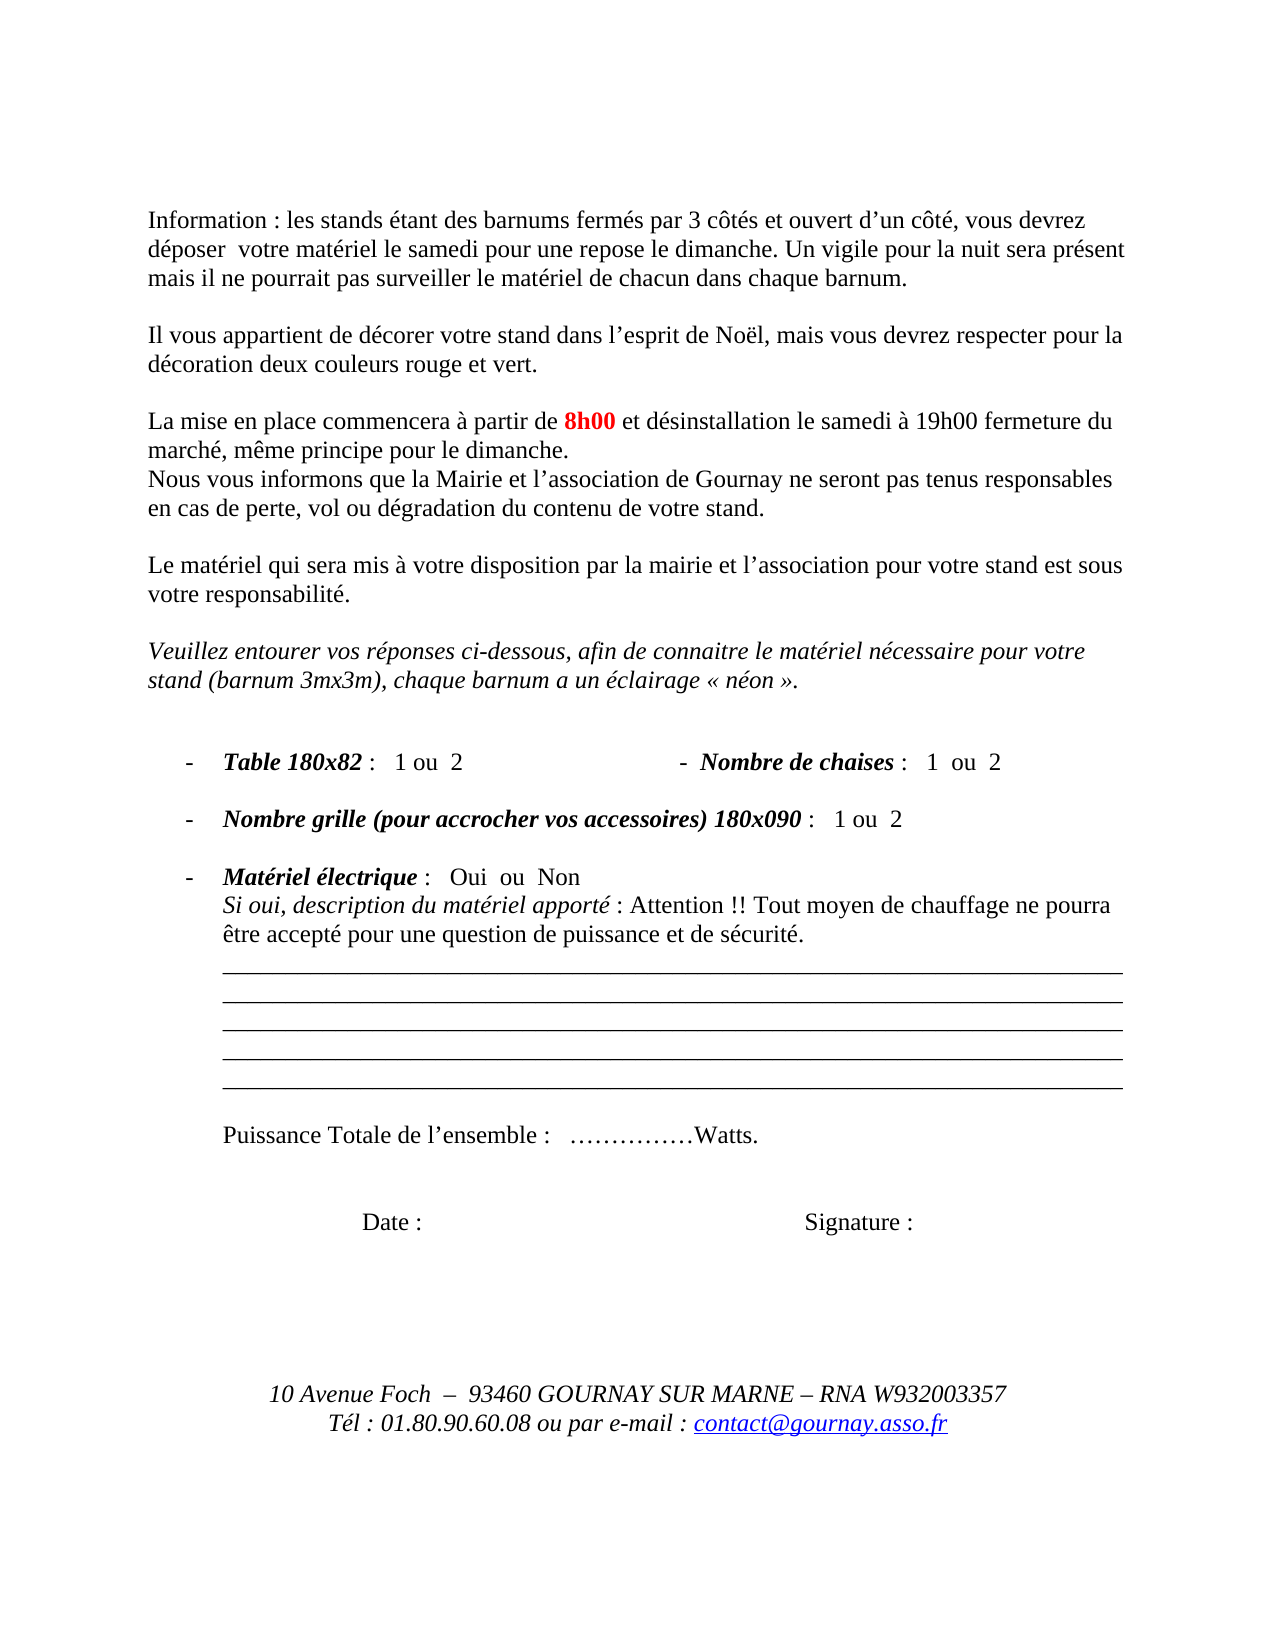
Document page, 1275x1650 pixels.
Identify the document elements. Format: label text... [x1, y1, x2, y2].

list Nombre grille (pour accrocher vos accessoires) 180x090 : 1 ou 2 [185, 804, 1127, 833]
list La mise en place commencera à partir de 8h00 et désinstallation le samedi à 19h00 fermeture du marché, même principe pour le dimanche. [148, 406, 1127, 464]
list ________________________________________________________________________ [223, 1005, 1127, 1034]
list Tél : 01.80.90.60.08 ou par e-mail : contact@gournay.asso.fr [148, 1408, 1127, 1437]
list ________________________________________________________________________ [223, 977, 1127, 1005]
list Il vous appartient de décorer votre stand dans l’esprit de Noël, mais vous devrez respecter pour la décoration deux couleurs rouge et vert. [148, 320, 1127, 378]
list Si oui, description du matériel apporté : Attention !! Tout moyen de chauffage ne pourra être accepté pour une question de puissance et de sécurité. [223, 890, 1127, 948]
list ________________________________________________________________________ [223, 948, 1127, 977]
list Le matériel qui sera mis à votre disposition par la mairie et l’association pour votre stand est sous votre responsabilité. [148, 550, 1127, 608]
text 10 Avenue Foch – 93460 GOURNAY SUR MARNE – RNA W932003357 [148, 1379, 1127, 1408]
list ________________________________________________________________________ [223, 1063, 1127, 1092]
text Date : Signature : [148, 1207, 1127, 1235]
list Nous vous informons que la Mairie et l’association de Gournay ne seront pas tenus responsables en cas de perte, vol ou dégradation du contenu de votre stand. [148, 464, 1127, 521]
list Puissance Totale de l’ensemble : ……………Watts. [223, 1120, 1127, 1149]
list Matériel électrique : Oui ou Non [185, 862, 1127, 890]
list Table 180x82 : 1 ou 2 - Nombre de chaises : 1 ou 2 [185, 747, 1127, 775]
text Veuillez entourer vos réponses ci-dessous, afin de connaitre le matériel nécessaire pour votre stand (barnum 3mx3m), chaque barnum a un éclairage « néon ». [148, 636, 1127, 694]
list Information : les stands étant des barnums fermés par 3 côtés et ouvert d’un côté, vous devrez déposer votre matériel le samedi pour une repose le dimanche. Un vigile pour la nuit sera présent mais il ne pourrait pas surveiller le matériel de chacun dans chaque barnum. [148, 205, 1127, 291]
list ________________________________________________________________________ [223, 1034, 1127, 1063]
